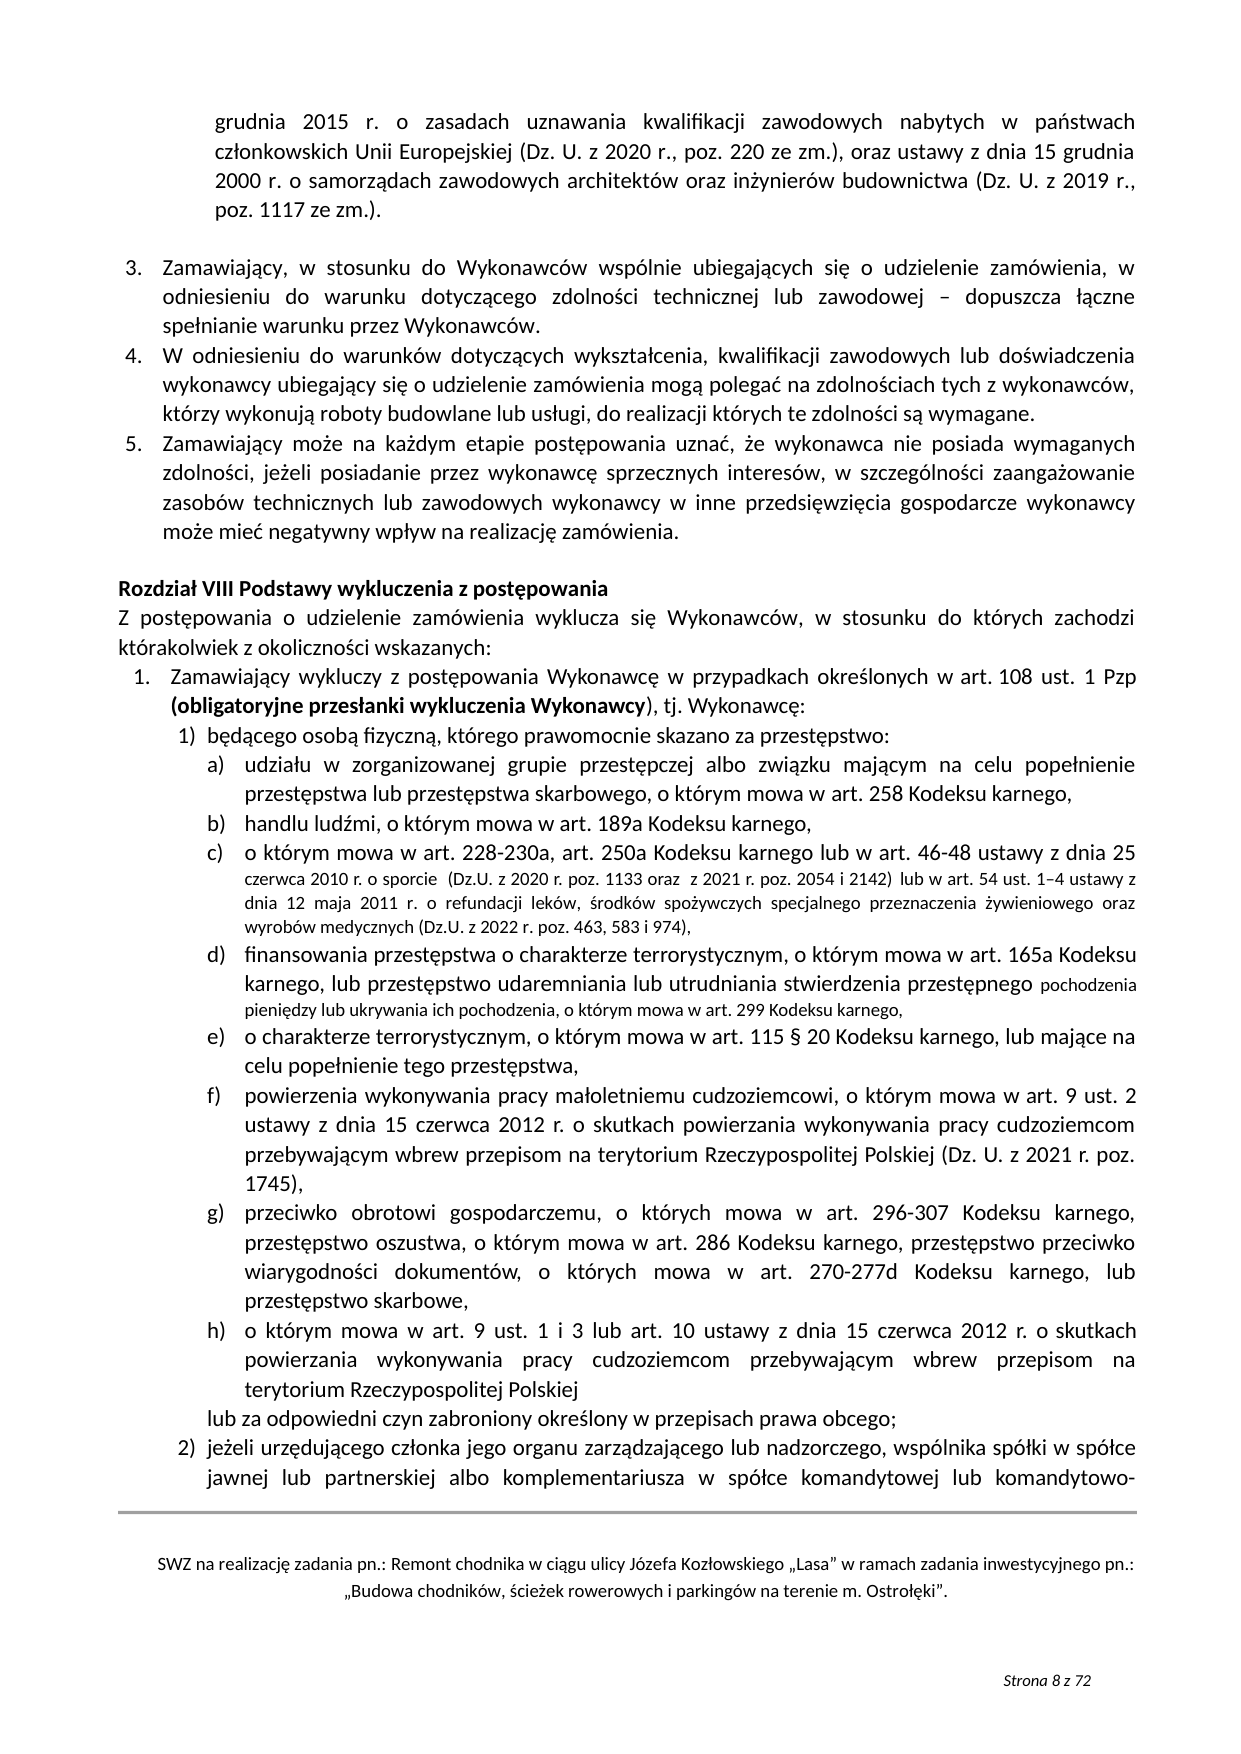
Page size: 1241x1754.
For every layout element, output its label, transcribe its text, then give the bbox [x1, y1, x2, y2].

list finansowania przestępstwa o charakterze terrorystycznym, o którym mowa w art. 165a Kodeksu karnego, lub przestępstwo udaremniania lub utrudniania stwierdzenia przestępnego pochodzenia pieniędzy lub ukrywania ich pochodzenia, o którym mowa w art. 299 Kodeksu karnego, [207, 940, 1137, 1021]
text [214, 107, 1137, 224]
list będącego osobą fizyczną, którego prawomocnie skazano za przestępstwo: [177, 721, 1137, 749]
list udziału w zorganizowanej grupie przestępczej albo związku mającym na celu popełnienie przestępstwa lub przestępstwa skarbowego, o którym mowa w art. 258 Kodeksu karnego, [207, 750, 1137, 808]
list Zamawiający może na każdym etapie postępowania uznać, że wykonawca nie posiada wymaganych zdolności, jeżeli posiadanie przez wykonawcę sprzecznych interesów, w szczególności zaangażowanie zasobów technicznych lub zawodowych wykonawcy w inne przedsięwzięcia gospodarcze wykonawcy może mieć negatywny wpływ na realizację zamówienia. [125, 429, 1137, 545]
list W odniesieniu do warunków dotyczących wykształcenia, kwalifikacji zawodowych lub doświadczenia wykonawcy ubiegający się o udzielenie zamówienia mogą polegać na zdolnościach tych z wykonawców, którzy wykonują roboty budowlane lub usługi, do realizacji których te zdolności są wymagane. [125, 341, 1137, 427]
list powierzenia wykonywania pracy małoletniemu cudzoziemcowi, o którym mowa w art. 9 ust. 2 ustawy z dnia 15 czerwca 2012 r. o skutkach powierzania wykonywania pracy cudzoziemcom przebywającym wbrew przepisom na terytorium Rzeczypospolitej Polskiej (Dz. U. z 2021 r. poz. 1745), [207, 1081, 1137, 1197]
list przeciwko obrotowi gospodarczemu, o których mowa w art. 296-307 Kodeksu karnego, przestępstwo oszustwa, o którym mowa w art. 286 Kodeksu karnego, przestępstwo przeciwko wiarygodności dokumentów, o których mowa w art. 270-277d Kodeksu karnego, lub przestępstwo skarbowe, [207, 1198, 1137, 1315]
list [177, 1433, 1137, 1491]
text Rozdział VIII Podstawy wykluczenia z postępowania [118, 574, 1137, 602]
text lub za odpowiedni czyn zabroniony określony w przepisach prawa obcego; [118, 1404, 1137, 1432]
list o którym mowa w art. 228-230a, art. 250a Kodeksu karnego lub w art. 46-48 ustawy z dnia 25 czerwca 2010 r. o sporcie (Dz.U. z 2020 r. poz. 1133 oraz z 2021 r. poz. 2054 i 2142) lub w art. 54 ust. 1–4 ustawy z dnia 12 maja 2011 r. o refundacji leków, środków spożywczych specjalnego przeznaczenia żywieniowego oraz wyrobów medycznych (Dz.U. z 2022 r. poz. 463, 583 i 974), [207, 838, 1137, 938]
list Zamawiający wykluczy z postępowania Wykonawcę w przypadkach określonych w art. 108 ust. 1 Pzp (obligatoryjne przesłanki wykluczenia Wykonawcy), tj. Wykonawcę: [133, 662, 1137, 719]
list o którym mowa w art. 9 ust. 1 i 3 lub art. 10 ustawy z dnia 15 czerwca 2012 r. o skutkach powierzania wykonywania pracy cudzoziemcom przebywającym wbrew przepisom na terytorium Rzeczypospolitej Polskiej [207, 1316, 1137, 1403]
text Z postępowania o udzielenie zamówienia wyklucza się Wykonawców, w stosunku do których zachodzi którakolwiek z okoliczności wskazanych: [118, 603, 1137, 661]
list handlu ludźmi, o którym mowa w art. 189a Kodeksu karnego, [207, 809, 1137, 837]
list Zamawiający, w stosunku do Wykonawców wspólnie ubiegających się o udzielenie zamówienia, w odniesieniu do warunku dotyczącego zdolności technicznej lub zawodowej – dopuszcza łączne spełnianie warunku przez Wykonawców. [125, 253, 1137, 339]
list o charakterze terrorystycznym, o którym mowa w art. 115 § 20 Kodeksu karnego, lub mające na celu popełnienie tego przestępstwa, [207, 1022, 1137, 1080]
